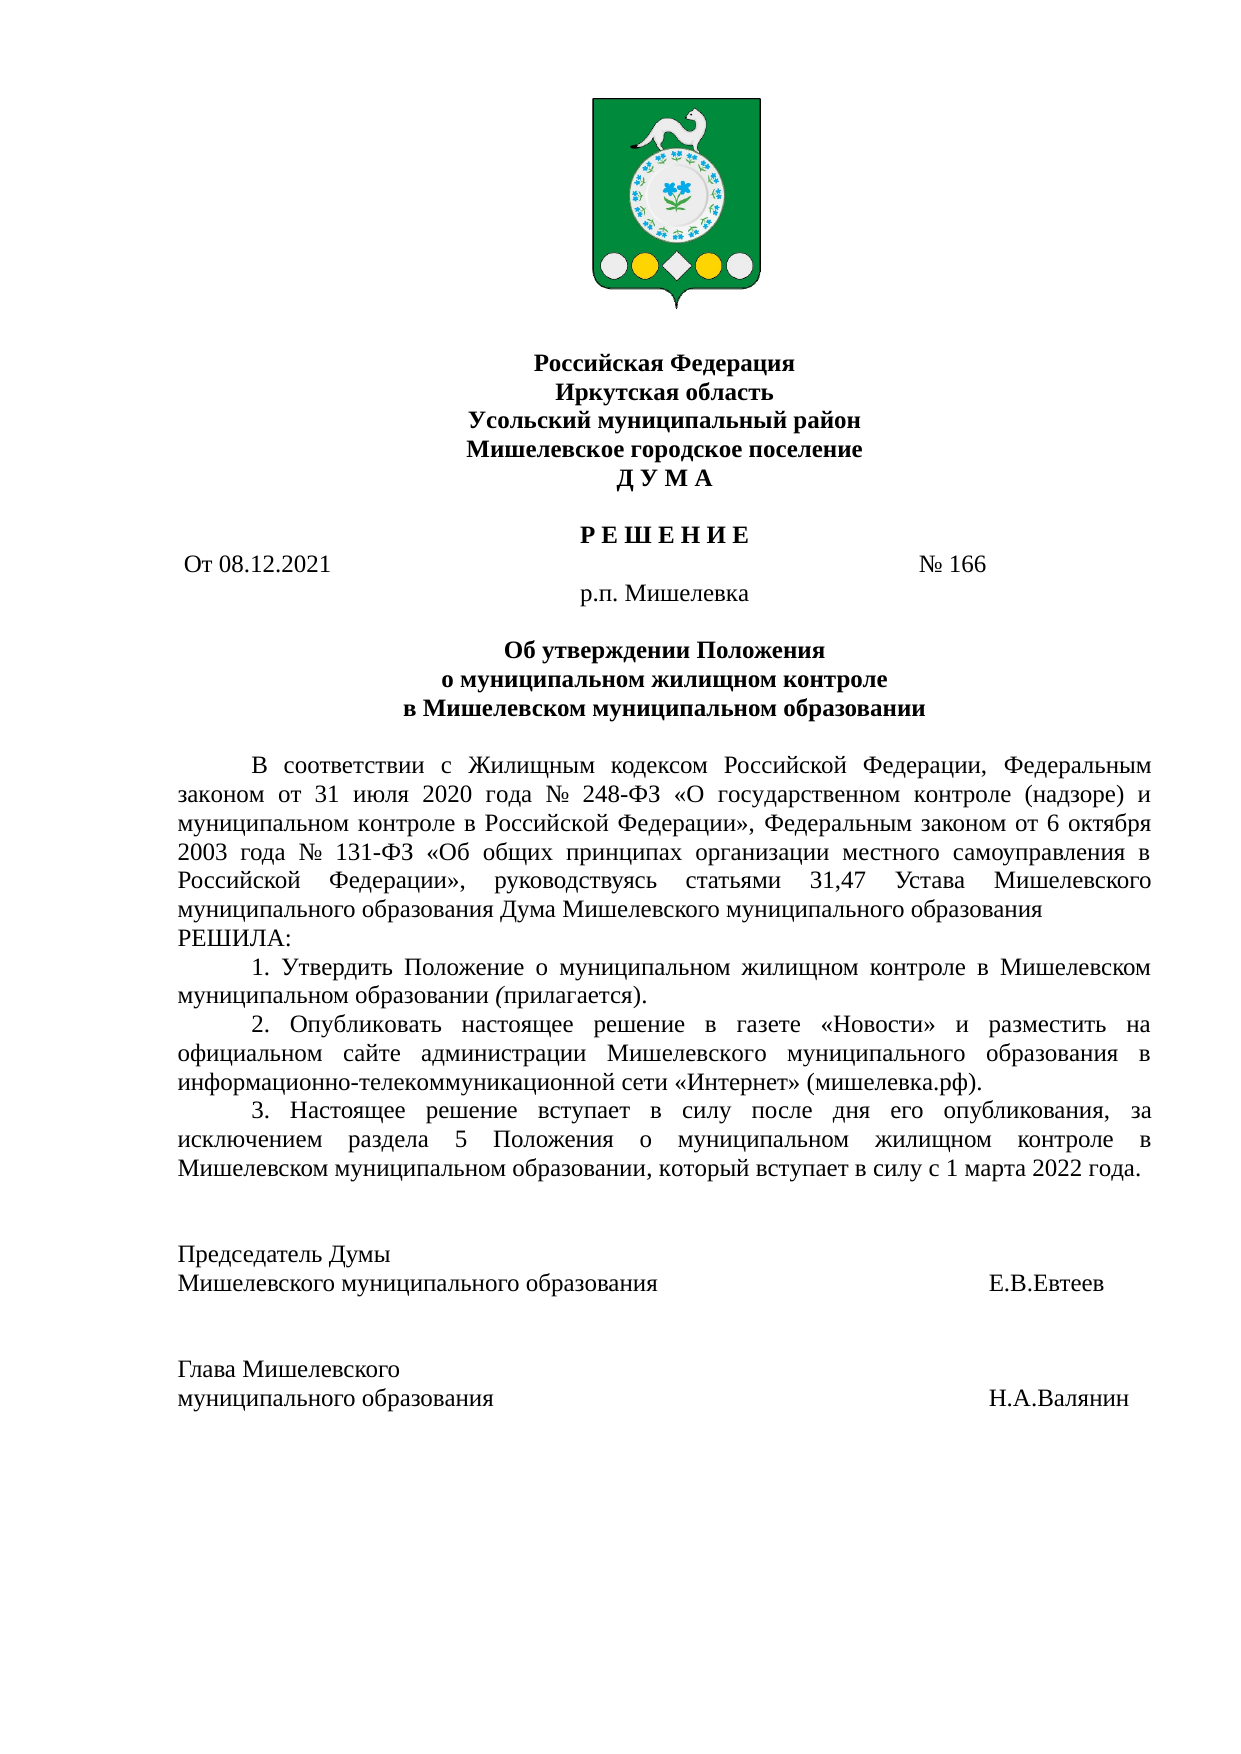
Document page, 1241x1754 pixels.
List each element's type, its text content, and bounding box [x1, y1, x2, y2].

text В соответствии с Жилищным кодексом Российской Федерации, Федеральным законом от 31 июля 2020 года № 248-ФЗ «О государственном контроле (надзоре) и муниципальном контроле в Российской Федерации», Федеральным законом от 6 октября 2003 года № 131-ФЗ «Об общих принципах организации местного самоуправления в Российской Федерации», руководствуясь статьями 31,47 Устава Мишелевского муниципального образования Дума Мишелевского муниципального образования [177, 751, 1152, 923]
text От 08.12.2021 № 166 [177, 549, 1152, 578]
text Глава Мишелевского [177, 1354, 1152, 1383]
text Российская Федерация [177, 348, 1152, 377]
text р.п. Мишелевка [177, 578, 1152, 607]
text Р Е Ш Е Н И Е [177, 521, 1152, 549]
text Усольский муниципальный район [177, 406, 1152, 434]
text Д У М А [177, 463, 1152, 492]
text РЕШИЛА: [177, 923, 1152, 952]
text Председатель Думы [177, 1239, 1152, 1268]
picture [590, 88, 766, 316]
text Мишелевское городское поселение [177, 434, 1152, 463]
text в Мишелевском муниципальном образовании [177, 693, 1152, 722]
text Мишелевского муниципального образования Е.В.Евтеев [177, 1268, 1152, 1297]
text 3. Настоящее решение вступает в силу после дня его опубликования, за исключением раздела 5 Положения о муниципальном жилищном контроле в Мишелевском муниципальном образовании, который вступает в силу с 1 марта 2022 года. [177, 1096, 1152, 1182]
text Об утверждении Положения [177, 636, 1152, 664]
text Иркутская область [177, 377, 1152, 406]
text 1. Утвердить Положение о муниципальном жилищном контроле в Мишелевском муниципальном образовании (прилагается). [177, 952, 1152, 1009]
text 2. Опубликовать настоящее решение в газете «Новости» и разместить на официальном сайте администрации Мишелевского муниципального образования в информационно-телекоммуникационной сети «Интернет» (мишелевка.рф). [177, 1009, 1152, 1096]
text о муниципальном жилищном контроле [177, 664, 1152, 693]
text муниципального образования Н.А.Валянин [177, 1383, 1152, 1412]
